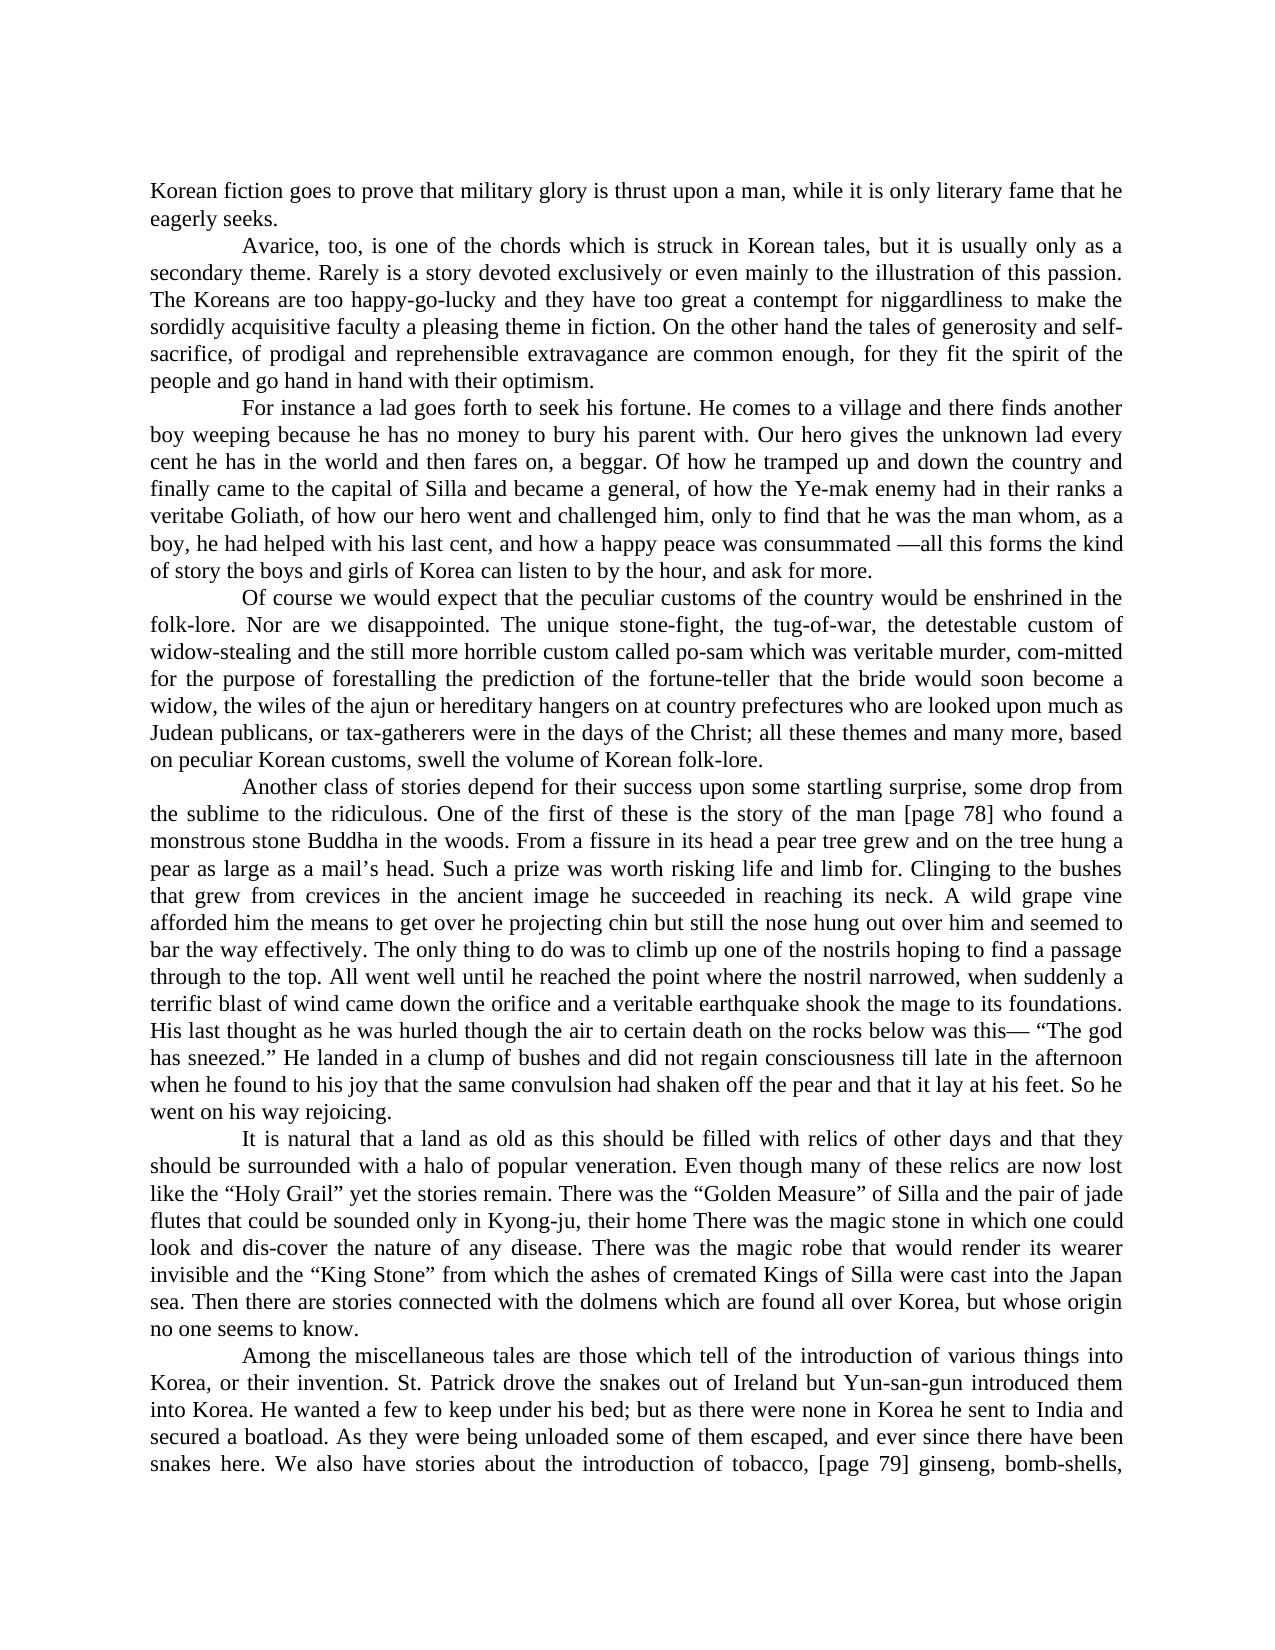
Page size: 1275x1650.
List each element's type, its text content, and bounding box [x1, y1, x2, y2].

text It is natural that a land as old as this should be filled with relics of other days and that they should be surrounded with a halo of popular veneration. Even though many of these relics are now lost like the “Holy Grail” yet the stories remain. There was the “Golden Measure” of Silla and the pair of jade flutes that could be sounded only in Kyong-ju, their home There was the magic stone in which one could look and dis-cover the nature of any disease. There was the magic robe that would render its wearer invisible and the “King Stone” from which the ashes of cremated Kings of Silla were cast into the Japan sea. Then there are stories connected with the dolmens which are found all over Korea, but whose origin no one seems to know. [150, 1125, 1125, 1342]
text For instance a lad goes forth to seek his fortune. He comes to a village and there finds another boy weeping because he has no money to bury his parent with. Our hero gives the unknown lad every cent he has in the world and then fares on, a beggar. Of how he tramped up and down the country and finally came to the capital of Silla and became a general, of how the Ye-mak enemy had in their ranks a veritabe Goliath, of how our hero went and challenged him, only to find that he was the man whom, as a boy, he had helped with his last cent, and how a happy peace was consummated ―all this forms the kind of story the boys and girls of Korea can listen to by the hour, and ask for more. [150, 394, 1125, 583]
text Avarice, too, is one of the chords which is struck in Korean tales, but it is usually only as a secondary theme. Rarely is a story devoted exclusively or even mainly to the illustration of this passion. The Koreans are too happy-go-lucky and they have too great a contempt for niggardliness to make the sordidly acquisitive faculty a pleasing theme in fiction. On the other hand the tales of generosity and self-sacrifice, of prodigal and reprehensible extravagance are common enough, for they fit the spirit of the people and go hand in hand with their optimism. [150, 231, 1125, 394]
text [150, 177, 1125, 231]
text Of course we would expect that the peculiar customs of the country would be enshrined in the folk-lore. Nor are we disappointed. The unique stone-fight, the tug-of-war, the detestable custom of widow-stealing and the still more horrible custom called po-sam which was veritable murder, com-mitted for the purpose of forestalling the prediction of the fortune-teller that the bride would soon become a widow, the wiles of the ajun or hereditary hangers on at country prefectures who are looked upon much as Judean publicans, or tax-gatherers were in the days of the Christ; all these themes and many more, based on peculiar Korean customs, swell the volume of Korean folk-lore. [150, 583, 1125, 773]
text Another class of stories depend for their success upon some startling surprise, some drop from the sublime to the ridiculous. One of the first of these is the story of the man [page 78] who found a monstrous stone Buddha in the woods. From a fissure in its head a pear tree grew and on the tree hung a pear as large as a mail’s head. Such a prize was worth risking life and limb for. Clinging to the bushes that grew from crevices in the ancient image he succeeded in reaching its neck. A wild grape vine afforded him the means to get over he projecting chin but still the nose hung out over him and seemed to bar the way effectively. The only thing to do was to climb up one of the nostrils hoping to find a passage through to the top. All went well until he reached the point where the nostril narrowed, when suddenly a terrific blast of wind came down the orifice and a veritable earthquake shook the mage to its foundations. His last thought as he was hurled though the air to certain death on the rocks below was this— “The god has sneezed.” He landed in a clump of bushes and did not regain consciousness till late in the afternoon when he found to his joy that the same convulsion had shaken off the pear and that it lay at his feet. So he went on his way rejoicing. [150, 773, 1125, 1125]
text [150, 1342, 1125, 1477]
